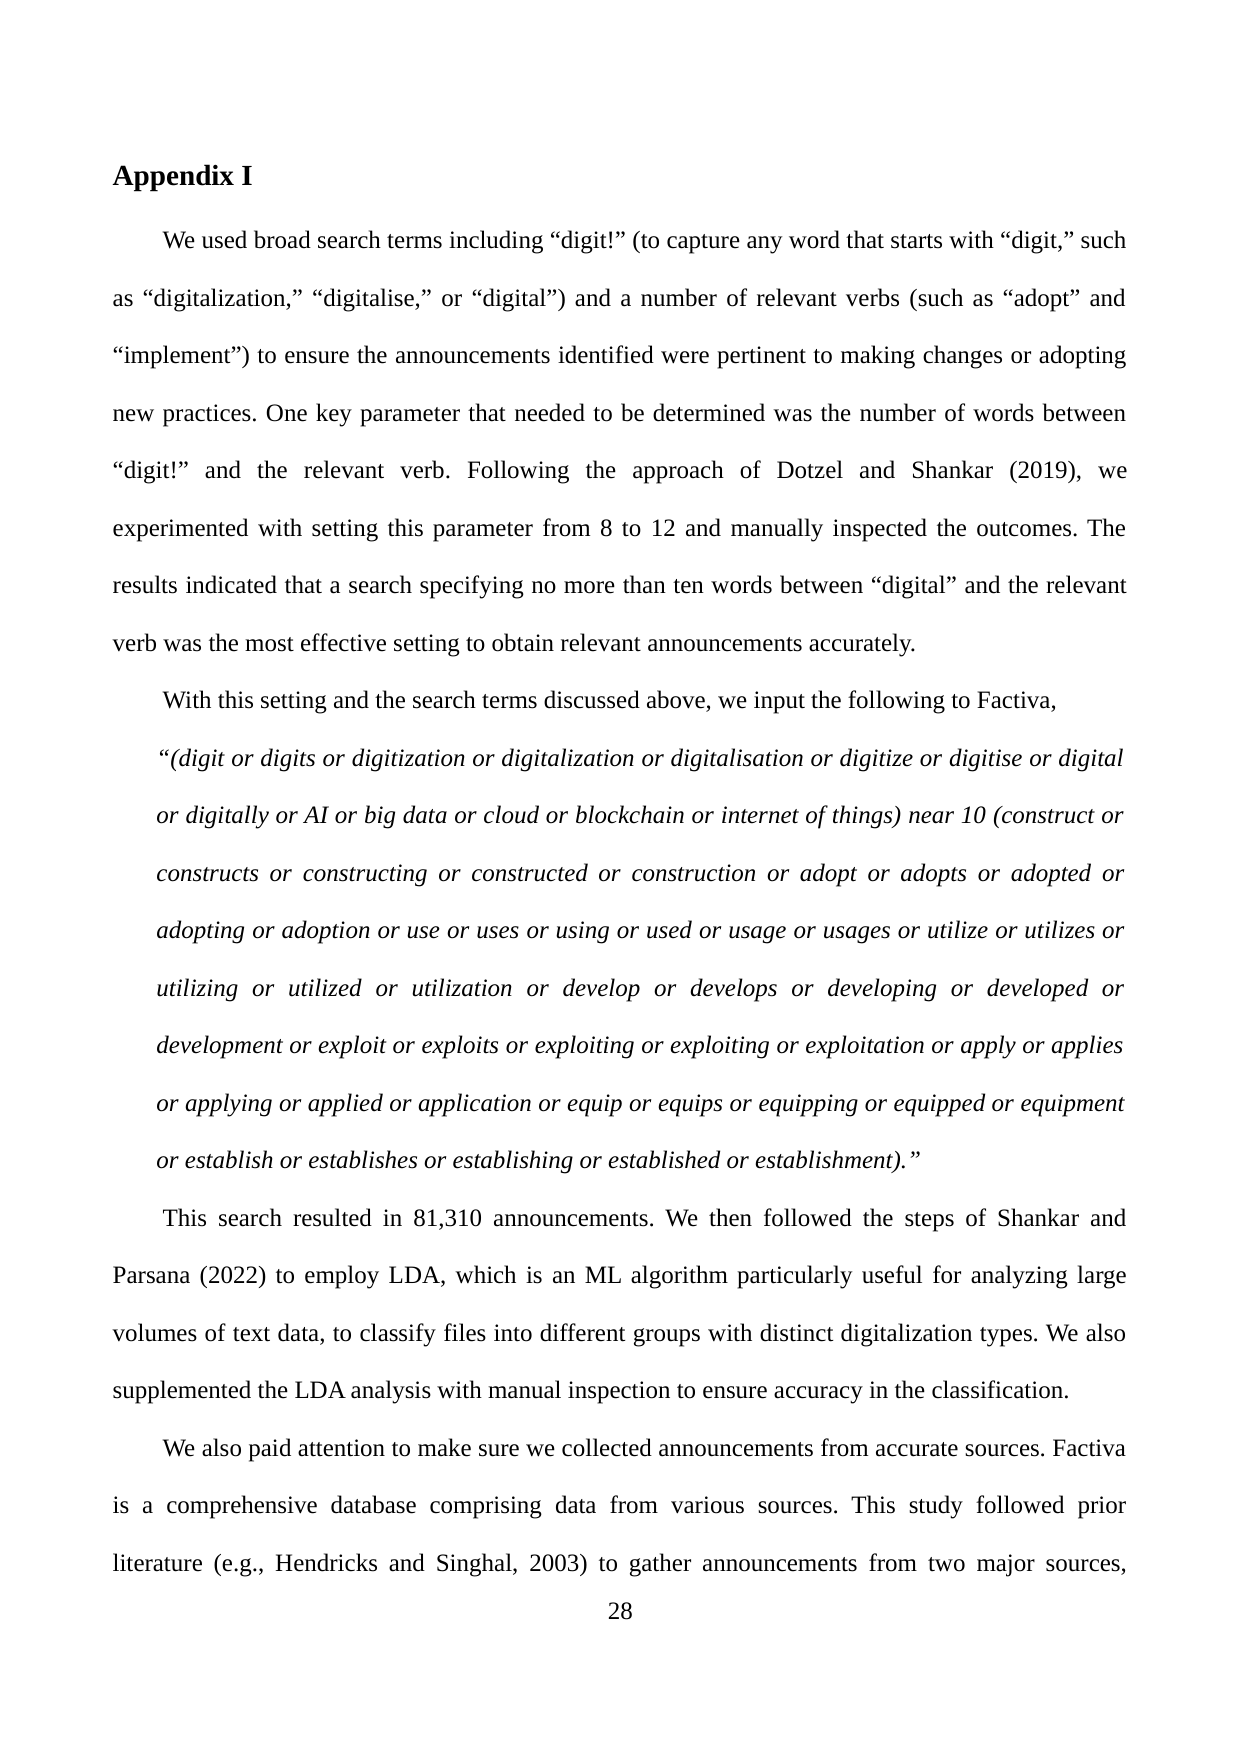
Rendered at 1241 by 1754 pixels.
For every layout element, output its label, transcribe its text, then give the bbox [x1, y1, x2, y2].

subtitle Appendix I [112, 158, 1128, 192]
text We used broad search terms including “digit!” (to capture any word that starts with “digit,” such as “digitalization,” “digitalise,” or “digital”) and a number of relevant verbs (such as “adopt” and “implement”) to ensure the announcements identified were pertinent to making changes or adopting new practices. One key parameter that needed to be determined was the number of words between “digit!” and the relevant verb. Following the approach of Dotzel and Shankar (2019), we experimented with setting this parameter from 8 to 12 and manually inspected the outcomes. The results indicated that a search specifying no more than ten words between “digital” and the relevant verb was the most effective setting to obtain relevant announcements accurately. [112, 225, 1128, 656]
text “(digit or digits or digitization or digitalization or digitalisation or digitize or digitise or digital or digitally or AI or big data or cloud or blockchain or internet of things) near 10 (construct or constructs or constructing or constructed or construction or adopt or adopts or adopted or adopting or adoption or use or uses or using or used or usage or usages or utilize or utilizes or utilizing or utilized or utilization or develop or develops or developing or developed or development or exploit or exploits or exploiting or exploiting or exploitation or apply or applies or applying or applied or application or equip or equips or equipping or equipped or equipment or establish or establishes or establishing or established or establishment).” [156, 743, 1128, 1174]
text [112, 1433, 1128, 1576]
text This search resulted in 81,310 announcements. We then followed the steps of Shankar and Parsana (2022) to employ LDA, which is an ML algorithm particularly useful for analyzing large volumes of text data, to classify files into different groups with distinct digitalization types. We also supplemented the LDA analysis with manual inspection to ensure accuracy in the classification. [112, 1203, 1128, 1404]
text With this setting and the search terms discussed above, we input the following to Factiva, [112, 685, 1128, 714]
